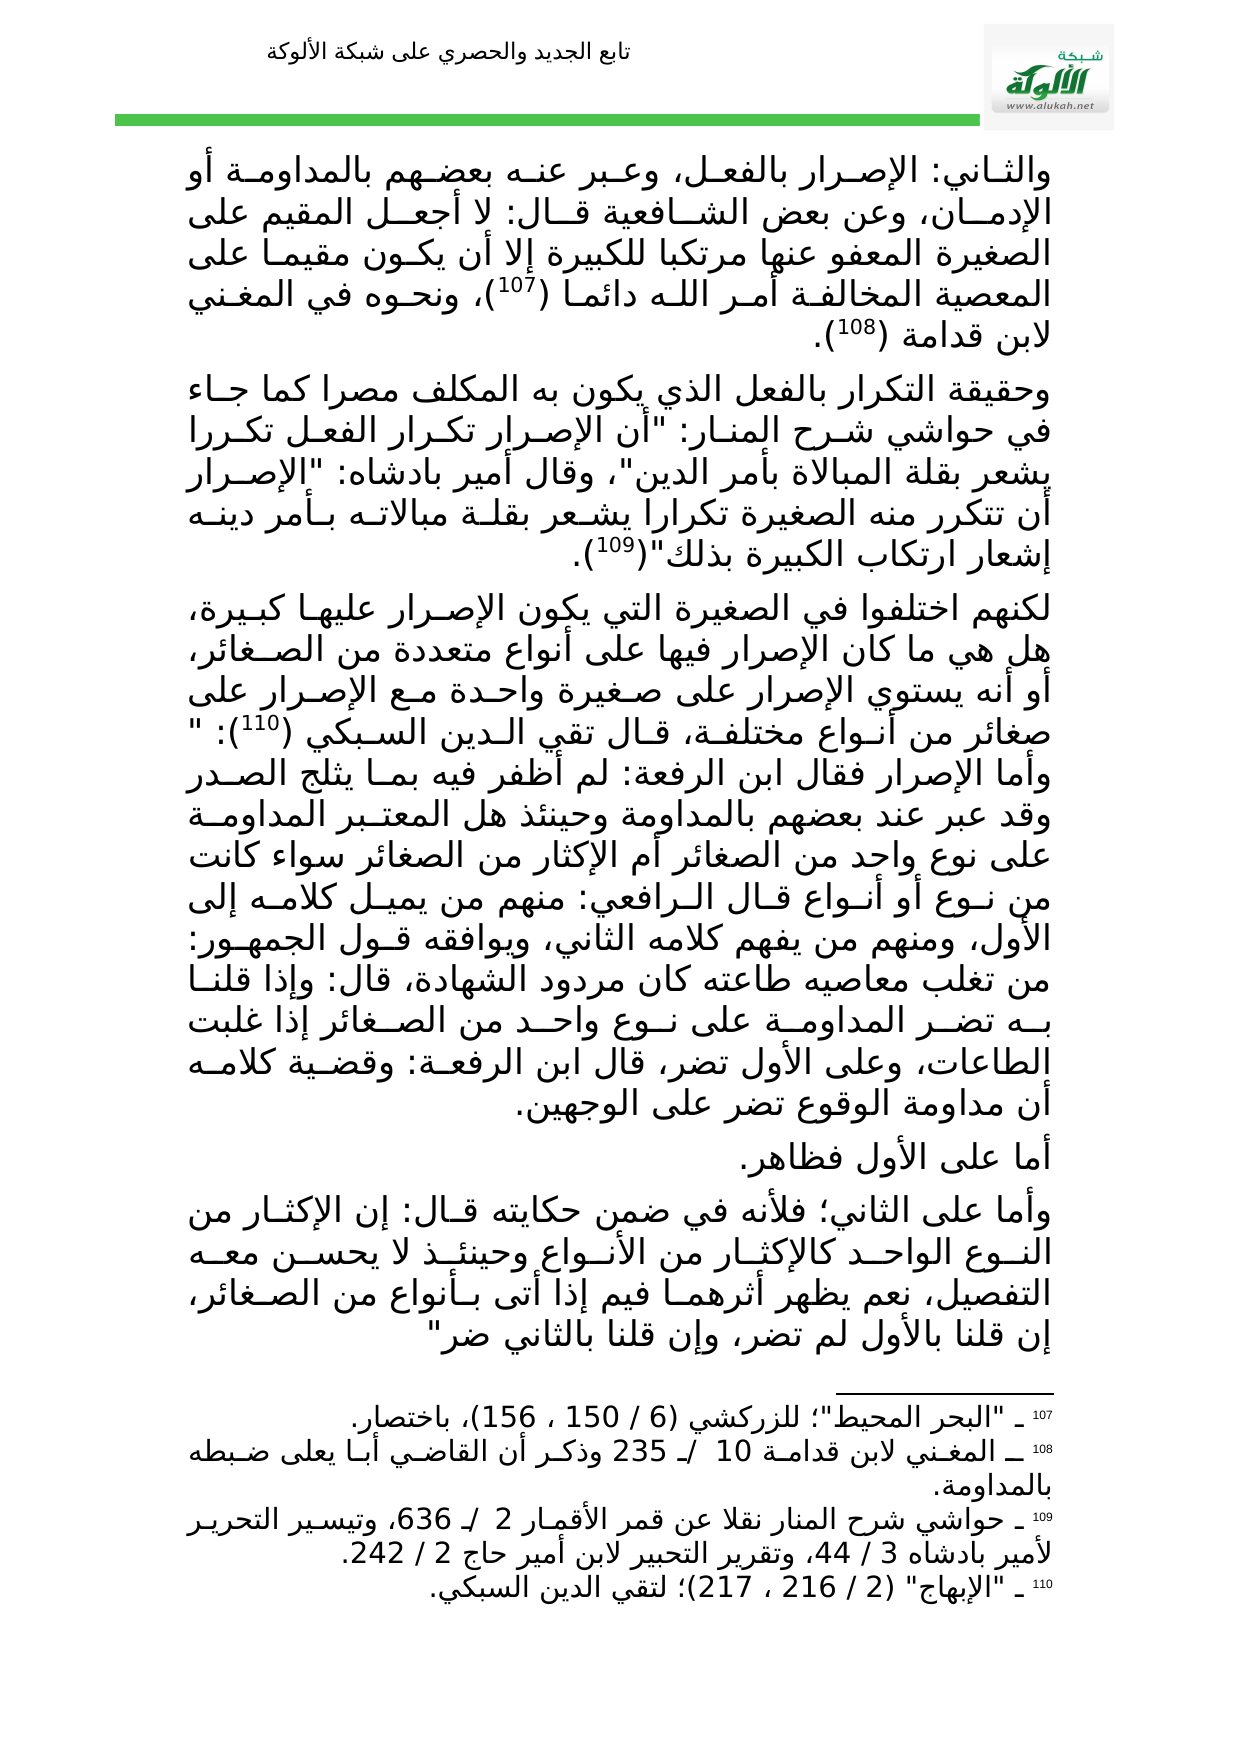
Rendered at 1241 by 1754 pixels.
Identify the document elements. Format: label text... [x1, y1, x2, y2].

text وأما على الثاني؛ فلأنه في ضمن حكايته قال: إن الإكثار من النوع الواحد كالإكثار من الأنواع وحينئذ لا يحسن معه التفصيل، نعم يظهر أثرهما فيم إذا أتى بأنواع من الصغائر، إن قلنا بالأول لم تضر، وإن قلنا بالثاني ضر" [187, 1190, 1053, 1355]
text وحقيقة التكرار بالفعل الذي يكون به المكلف مصرا كما جاء في حواشي شرح المنار: "أن الإصرار تكرار الفعل تكررا يشعر بقلة المبالاة بأمر الدين"، وقال أمير بادشاه: "الإصرار أن تتكرر منه الصغيرة تكرارا يشعر بقلة مبالاته بأمر دينه إشعار ارتكاب الكبيرة بذلك"(). [187, 369, 1053, 575]
text والثاني: الإصرار بالفعل، وعبر عنه بعضهم بالمداومة أو الإدمان، وعن بعض الشافعية قال: لا أجعل المقيم على الصغيرة المعفو عنها مرتكبا للكبيرة إلا أن يكون مقيما على المعصية المخالفة أمر الله دائما ()، ونحوه في المغني لابن قدامة (). [187, 150, 1053, 356]
text أما على الأول فظاهر. [187, 1136, 1053, 1177]
text لكنهم اختلفوا في الصغيرة التي يكون الإصرار عليها كبيرة، هل هي ما كان الإصرار فيها على أنواع متعددة من الصغائر، أو أنه يستوي الإصرار على صغيرة واحدة مع الإصرار على صغائر من أنواع مختلفة، قال تقي الدين السبكي (): " وأما الإصرار فقال ابن الرفعة: لم أظفر فيه بما يثلج الصدر وقد عبر عند بعضهم بالمداومة وحينئذ هل المعتبر المداومة على نوع واحد من الصغائر أم الإكثار من الصغائر سواء كانت من نوع أو أنواع قال الرافعي: منهم من يميل كلامه إلى الأول، ومنهم من يفهم كلامه الثاني، ويوافقه قول الجمهور: من تغلب معاصيه طاعته كان مردود الشهادة، قال: وإذا قلنا به تضر المداومة على نوع واحد من الصغائر إذا غلبت الطاعات، وعلى الأول تضر، قال ابن الرفعة: وقضية كلامه أن مداومة الوقوع تضر على الوجهين. [187, 587, 1053, 1124]
